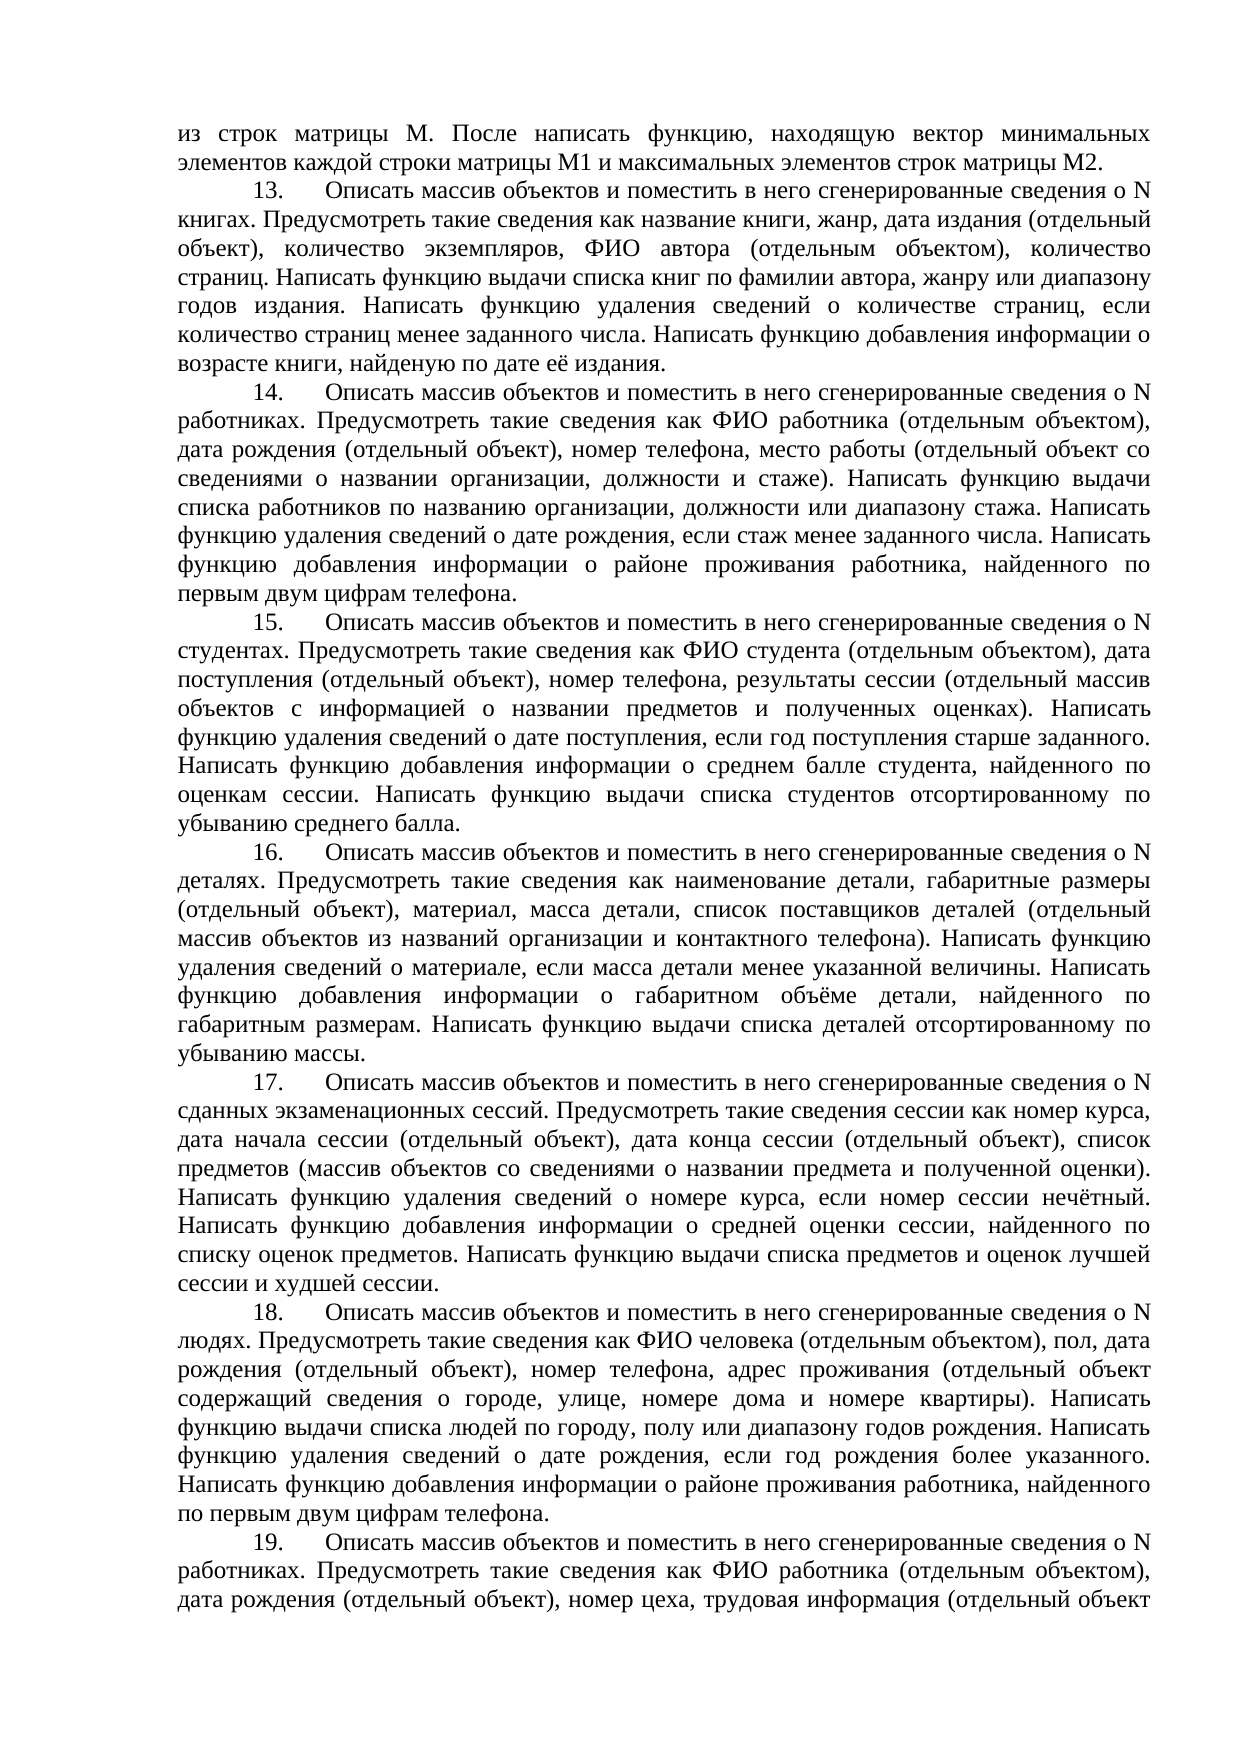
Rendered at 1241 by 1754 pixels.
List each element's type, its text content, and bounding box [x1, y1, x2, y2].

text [177, 1527, 1152, 1613]
text 16. Описать массив объектов и поместить в него сгенерированные сведения о N деталях. Предусмотреть такие сведения как наименование детали, габаритные размеры (отдельный объект), материал, масса детали, список поставщиков деталей (отдельный массив объектов из названий организации и контактного телефона). Написать функцию удаления сведений о материале, если масса детали менее указанной величины. Написать функцию добавления информации о габаритном объёме детали, найденного по габаритным размерам. Написать функцию выдачи списка деталей отсортированному по убыванию массы. [177, 837, 1152, 1067]
text 14. Описать массив объектов и поместить в него сгенерированные сведения о N работниках. Предусмотреть такие сведения как ФИО работника (отдельным объектом), дата рождения (отдельный объект), номер телефона, место работы (отдельный объект со сведениями о названии организации, должности и стаже). Написать функцию выдачи списка работников по названию организации, должности или диапазону стажа. Написать функцию удаления сведений о дате рождения, если стаж менее заданного числа. Написать функцию добавления информации о районе проживания работника, найденного по первым двум цифрам телефона. [177, 377, 1152, 607]
text 13. Описать массив объектов и поместить в него сгенерированные сведения о N книгах. Предусмотреть такие сведения как название книги, жанр, дата издания (отдельный объект), количество экземпляров, ФИО автора (отдельным объектом), количество страниц. Написать функцию выдачи списка книг по фамилии автора, жанру или диапазону годов издания. Написать функцию удаления сведений о количестве страниц, если количество страниц менее заданного числа. Написать функцию добавления информации о возрасте книги, найденую по дате её издания. [177, 176, 1152, 377]
text 15. Описать массив объектов и поместить в него сгенерированные сведения о N студентах. Предусмотреть такие сведения как ФИО студента (отдельным объектом), дата поступления (отдельный объект), номер телефона, результаты сессии (отдельный массив объектов с информацией о названии предметов и полученных оценках). Написать функцию удаления сведений о дате поступления, если год поступления старше заданного. Написать функцию добавления информации о среднем балле студента, найденного по оценкам сессии. Написать функцию выдачи списка студентов отсортированному по убыванию среднего балла. [177, 607, 1152, 837]
text 18. Описать массив объектов и поместить в него сгенерированные сведения о N людях. Предусмотреть такие сведения как ФИО человека (отдельным объектом), пол, дата рождения (отдельный объект), номер телефона, адрес проживания (отдельный объект содержащий сведения о городе, улице, номере дома и номере квартиры). Написать функцию выдачи списка людей по городу, полу или диапазону годов рождения. Написать функцию удаления сведений о дате рождения, если год рождения более указанного. Написать функцию добавления информации о районе проживания работника, найденного по первым двум цифрам телефона. [177, 1297, 1152, 1527]
text 17. Описать массив объектов и поместить в него сгенерированные сведения о N сданных экзаменационных сессий. Предусмотреть такие сведения сессии как номер курса, дата начала сессии (отдельный объект), дата конца сессии (отдельный объект), список предметов (массив объектов со сведениями о названии предмета и полученной оценки). Написать функцию удаления сведений о номере курса, если номер сессии нечётный. Написать функцию добавления информации о средней оценки сессии, найденного по списку оценок предметов. Написать функцию выдачи списка предметов и оценок лучшей сессии и худшей сессии. [177, 1067, 1152, 1297]
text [177, 118, 1152, 176]
